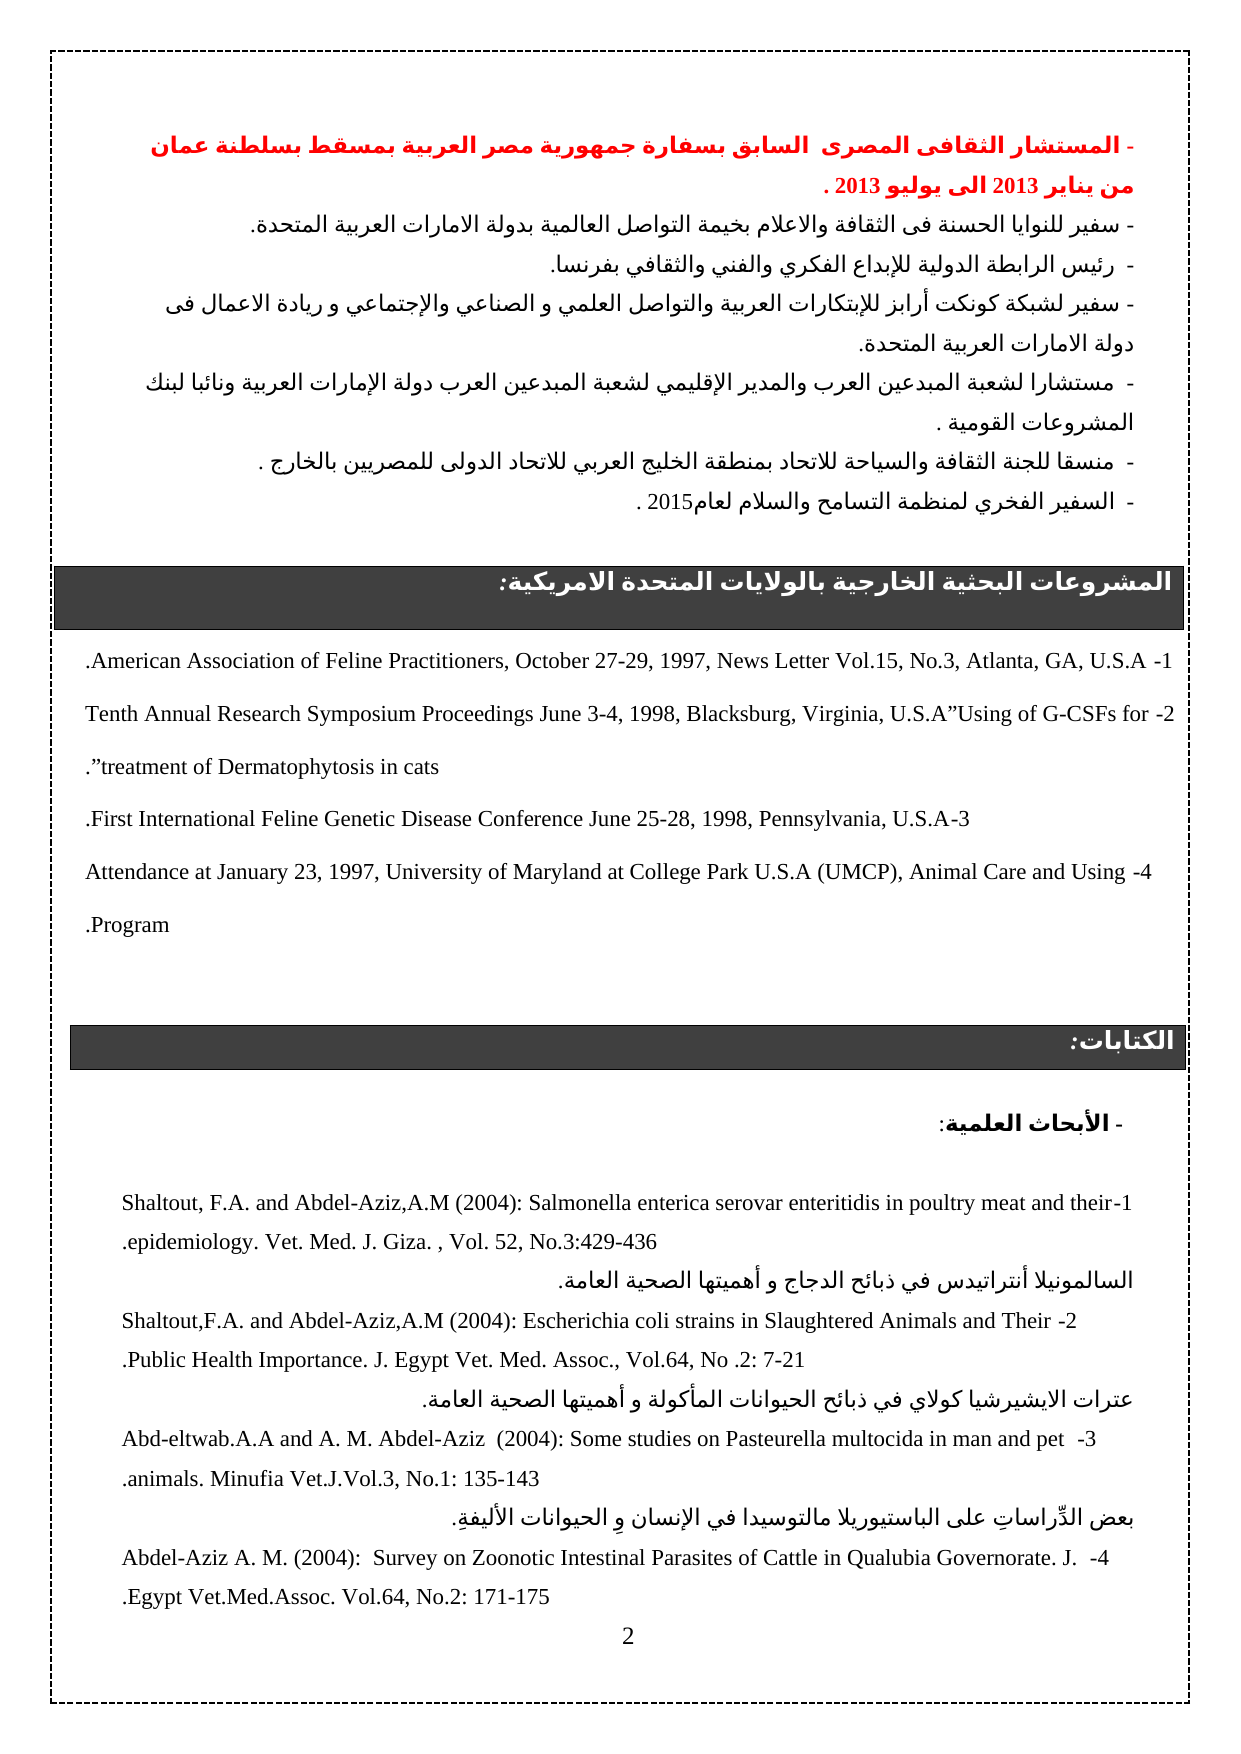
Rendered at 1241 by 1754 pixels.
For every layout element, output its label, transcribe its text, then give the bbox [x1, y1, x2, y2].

text عترات الايشيرشيا كولاي في ذبائح الحيوانات المأكولة و أهميتها الصحية العامة. [122, 1386, 1134, 1412]
text - سفير لشبكة كونكت أرابز للإبتكارات العربية والتواصل العلمي و الصناعي والإجتماعي و ريادة الاعمال فى دولة الامارات العربية المتحدة. [122, 290, 1134, 356]
text السالمونيلا أنتراتيدس في ذبائح الدجاج و أهميتها الصحية العامة. [122, 1268, 1134, 1294]
text 1-Shaltout, F.A. and Abdel-Aziz,A.M (2004): Salmonella enterica serovar enteritidis in poultry meat and their epidemiology. Vet. Med. J. Giza. , Vol. 52, No.3:429-436. [122, 1189, 1134, 1254]
text - مستشارا لشعبة المبدعين العرب والمدير الإقليمي لشعبة المبدعين العرب دولة الإمارات العربية ونائبا لبنك المشروعات القومية . [122, 369, 1134, 435]
text بعض الدِّراساتِ على الباستيوريلا مالتوسيدا في الإنسان وِ الحيوانات الأليفةِ. [122, 1504, 1134, 1531]
text - رئيس الرابطة الدولية للإبداع الفكري والفني والثقافي بفرنسا. [122, 251, 1134, 277]
text - المستشار الثقافى المصرى السابق بسفارة جمهورية مصر العربية بمسقط بسلطنة عمان من يناير 2013 الى يوليو 2013 . [122, 132, 1134, 198]
text 4- Abdel-Aziz A. M. (2004): Survey on Zoonotic Intestinal Parasites of Cattle in Qualubia Governorate. J. Egypt Vet.Med.Assoc. Vol.64, No.2: 171-175. [122, 1544, 1134, 1610]
text - سفير للنوايا الحسنة فى الثقافة والاعلام بخيمة التواصل العالمية بدولة الامارات العربية المتحدة. [122, 211, 1134, 238]
table_header المشروعات البحثية الخارجية بالولايات المتحدة الامريكية: [55, 567, 1183, 629]
text - منسقا للجنة الثقافة والسياحة للاتحاد بمنطقة الخليج العربي للاتحاد الدولى للمصريين بالخارج . [122, 448, 1134, 475]
text - الأبحاث العلمية: [131, 1110, 1134, 1136]
text 3- Abd-eltwab.A.A and A. M. Abdel-Aziz (2004): Some studies on Pasteurella multocida in man and pet animals. Minufia Vet.J.Vol.3, No.1: 135-143. [122, 1426, 1134, 1491]
text 2-Shaltout,F.A. and Abdel-Aziz,A.M (2004): Escherichia coli strains in Slaughtered Animals and Their Public Health Importance. J. Egypt Vet. Med. Assoc., Vol.64, No .2: 7-21. [122, 1307, 1134, 1373]
list - السفير الفخري لمنظمة التسامح والسلام لعام2015 . [122, 488, 1134, 514]
table_header الكتابات: [71, 1026, 1185, 1069]
